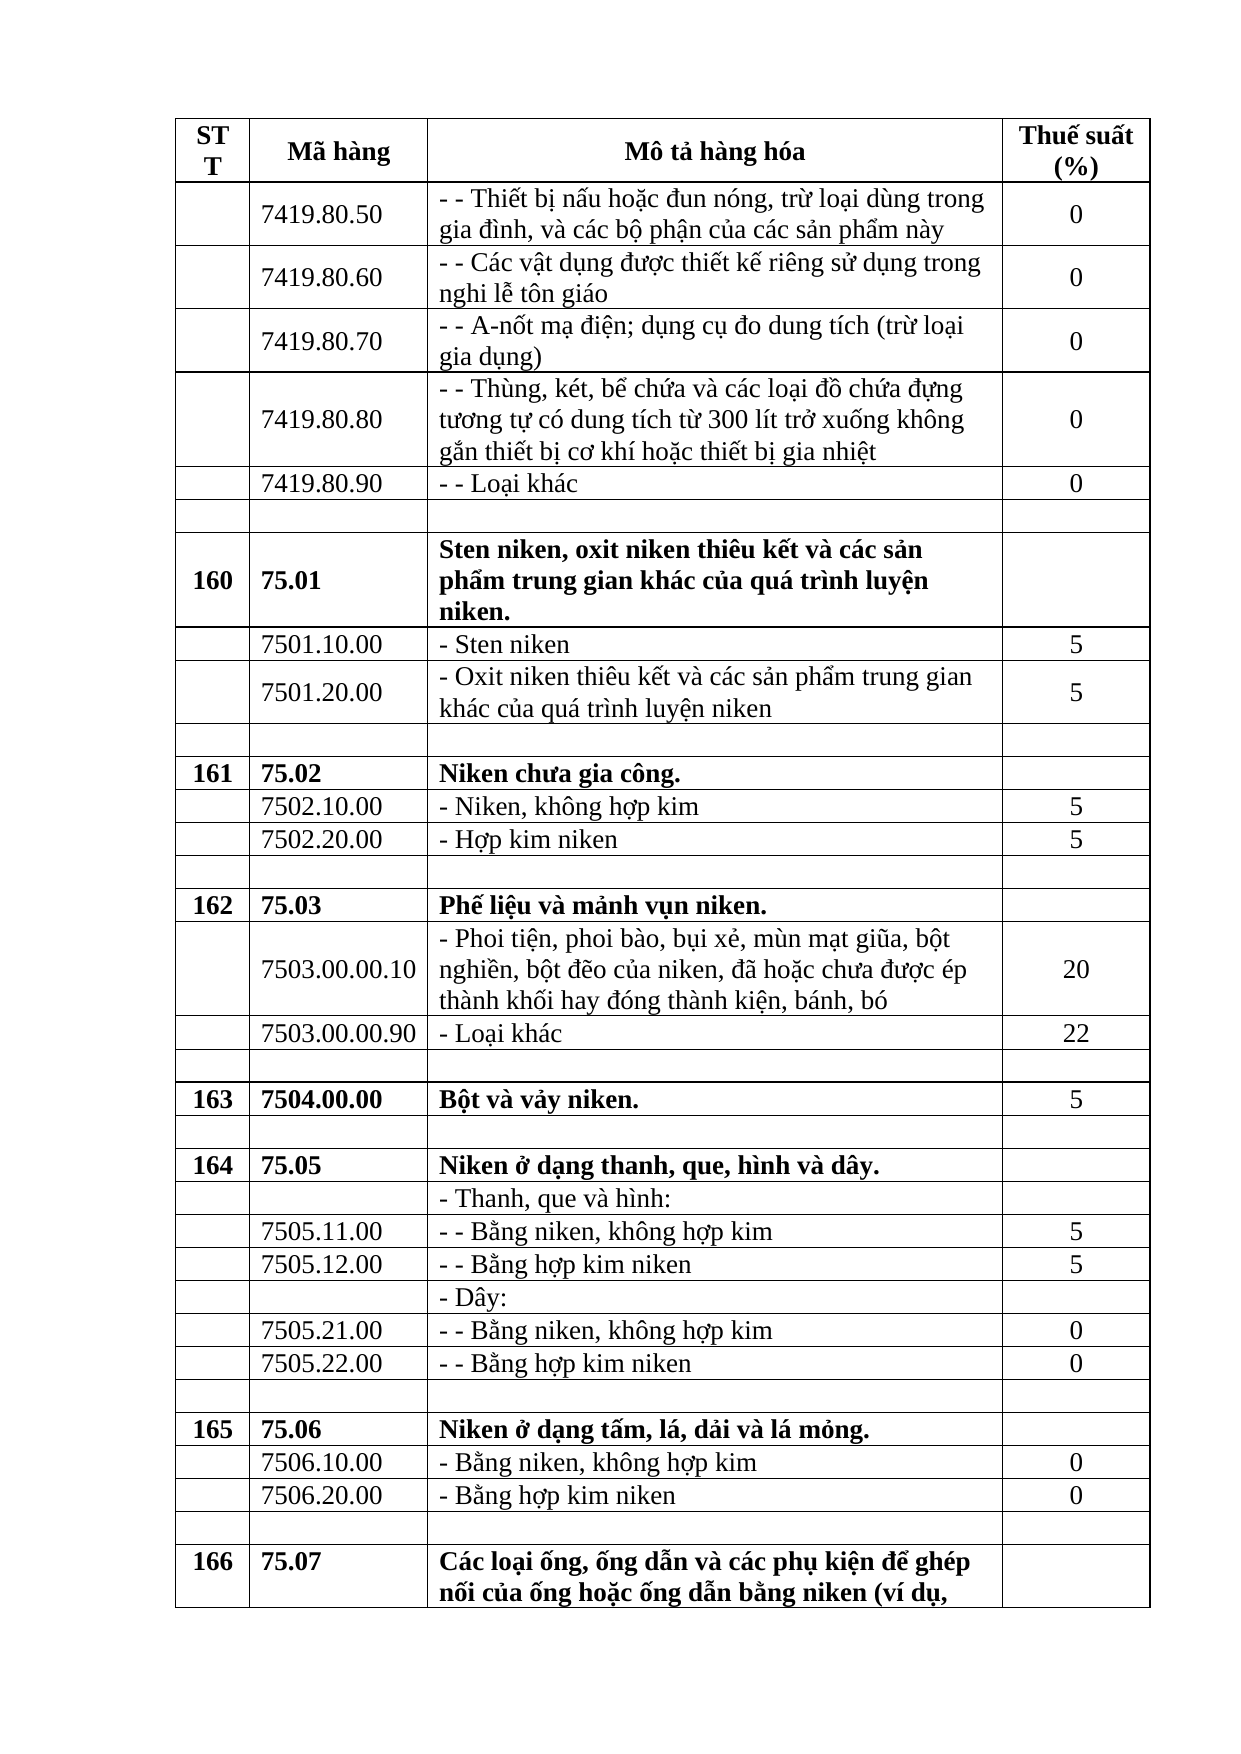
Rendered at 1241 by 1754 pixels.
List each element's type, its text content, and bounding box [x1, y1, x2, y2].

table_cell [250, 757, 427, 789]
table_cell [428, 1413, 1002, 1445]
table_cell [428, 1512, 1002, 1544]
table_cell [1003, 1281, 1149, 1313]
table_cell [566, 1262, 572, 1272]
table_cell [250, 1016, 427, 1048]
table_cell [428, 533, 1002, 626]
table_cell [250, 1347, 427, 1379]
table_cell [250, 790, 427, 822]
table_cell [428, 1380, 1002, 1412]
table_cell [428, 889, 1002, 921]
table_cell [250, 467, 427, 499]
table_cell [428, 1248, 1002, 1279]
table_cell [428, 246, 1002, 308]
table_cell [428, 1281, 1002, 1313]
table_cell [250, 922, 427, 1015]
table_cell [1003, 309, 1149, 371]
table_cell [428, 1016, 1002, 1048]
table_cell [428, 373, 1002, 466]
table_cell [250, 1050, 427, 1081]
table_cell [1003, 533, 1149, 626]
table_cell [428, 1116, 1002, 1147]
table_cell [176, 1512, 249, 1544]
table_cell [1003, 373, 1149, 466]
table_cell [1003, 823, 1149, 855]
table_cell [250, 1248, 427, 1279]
table_header STT [176, 119, 249, 181]
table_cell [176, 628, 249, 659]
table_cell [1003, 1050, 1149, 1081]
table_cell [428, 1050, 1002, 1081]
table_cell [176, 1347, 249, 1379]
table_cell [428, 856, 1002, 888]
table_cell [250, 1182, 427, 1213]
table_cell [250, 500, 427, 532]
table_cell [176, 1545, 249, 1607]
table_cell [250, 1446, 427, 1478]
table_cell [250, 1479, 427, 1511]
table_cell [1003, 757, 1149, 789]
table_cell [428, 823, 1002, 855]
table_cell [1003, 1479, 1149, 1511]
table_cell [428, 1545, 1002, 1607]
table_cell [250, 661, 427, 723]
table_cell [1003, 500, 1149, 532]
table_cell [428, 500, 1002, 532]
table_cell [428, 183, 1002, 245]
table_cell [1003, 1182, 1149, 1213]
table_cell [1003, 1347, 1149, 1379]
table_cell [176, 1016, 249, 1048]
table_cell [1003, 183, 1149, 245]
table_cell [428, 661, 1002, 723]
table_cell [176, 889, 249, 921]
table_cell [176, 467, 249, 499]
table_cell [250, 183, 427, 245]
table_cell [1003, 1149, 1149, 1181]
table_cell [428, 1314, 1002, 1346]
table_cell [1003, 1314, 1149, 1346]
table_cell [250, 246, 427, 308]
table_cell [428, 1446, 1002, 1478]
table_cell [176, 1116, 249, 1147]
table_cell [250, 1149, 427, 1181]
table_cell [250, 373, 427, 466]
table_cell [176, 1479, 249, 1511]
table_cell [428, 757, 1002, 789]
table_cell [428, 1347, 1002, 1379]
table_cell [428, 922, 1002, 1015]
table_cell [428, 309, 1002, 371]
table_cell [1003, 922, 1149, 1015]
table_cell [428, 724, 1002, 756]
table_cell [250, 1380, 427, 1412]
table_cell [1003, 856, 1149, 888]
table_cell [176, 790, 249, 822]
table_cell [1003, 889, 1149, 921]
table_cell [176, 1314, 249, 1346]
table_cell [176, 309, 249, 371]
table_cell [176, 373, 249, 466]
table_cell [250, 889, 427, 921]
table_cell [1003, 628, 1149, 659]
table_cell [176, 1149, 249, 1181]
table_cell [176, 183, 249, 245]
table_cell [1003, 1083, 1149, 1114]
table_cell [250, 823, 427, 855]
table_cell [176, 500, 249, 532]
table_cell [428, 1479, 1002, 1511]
table_header Thuế suất (%) [1003, 119, 1149, 181]
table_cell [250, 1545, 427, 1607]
table_header Mô tả hàng hóa [428, 119, 1002, 181]
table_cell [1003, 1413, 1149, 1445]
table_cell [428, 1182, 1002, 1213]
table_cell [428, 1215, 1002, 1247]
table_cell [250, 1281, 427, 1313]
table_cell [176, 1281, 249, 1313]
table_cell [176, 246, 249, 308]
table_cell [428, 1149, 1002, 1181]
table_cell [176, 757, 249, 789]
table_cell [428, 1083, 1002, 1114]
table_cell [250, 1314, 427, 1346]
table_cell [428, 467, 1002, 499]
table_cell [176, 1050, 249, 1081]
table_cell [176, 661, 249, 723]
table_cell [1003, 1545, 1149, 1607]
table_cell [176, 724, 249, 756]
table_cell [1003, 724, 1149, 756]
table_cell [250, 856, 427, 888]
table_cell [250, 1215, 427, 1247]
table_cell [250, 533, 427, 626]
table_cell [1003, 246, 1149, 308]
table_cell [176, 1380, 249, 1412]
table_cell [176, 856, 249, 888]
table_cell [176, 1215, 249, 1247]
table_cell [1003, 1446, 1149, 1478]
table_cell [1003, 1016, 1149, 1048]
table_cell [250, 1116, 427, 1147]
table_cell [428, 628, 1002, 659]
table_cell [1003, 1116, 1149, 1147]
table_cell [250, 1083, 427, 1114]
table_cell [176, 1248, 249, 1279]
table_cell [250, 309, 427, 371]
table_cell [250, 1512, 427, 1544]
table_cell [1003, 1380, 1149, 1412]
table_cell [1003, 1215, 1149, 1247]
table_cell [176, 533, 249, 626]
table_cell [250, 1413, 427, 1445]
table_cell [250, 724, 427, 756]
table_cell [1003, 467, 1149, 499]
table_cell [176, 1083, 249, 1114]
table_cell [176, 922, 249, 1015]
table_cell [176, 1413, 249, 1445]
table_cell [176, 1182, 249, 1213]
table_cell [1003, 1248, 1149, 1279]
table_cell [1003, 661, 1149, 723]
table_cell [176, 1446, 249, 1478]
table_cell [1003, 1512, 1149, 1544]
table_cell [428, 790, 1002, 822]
table_header Mã hàng [250, 119, 427, 181]
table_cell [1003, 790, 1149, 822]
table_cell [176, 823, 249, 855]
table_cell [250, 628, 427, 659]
